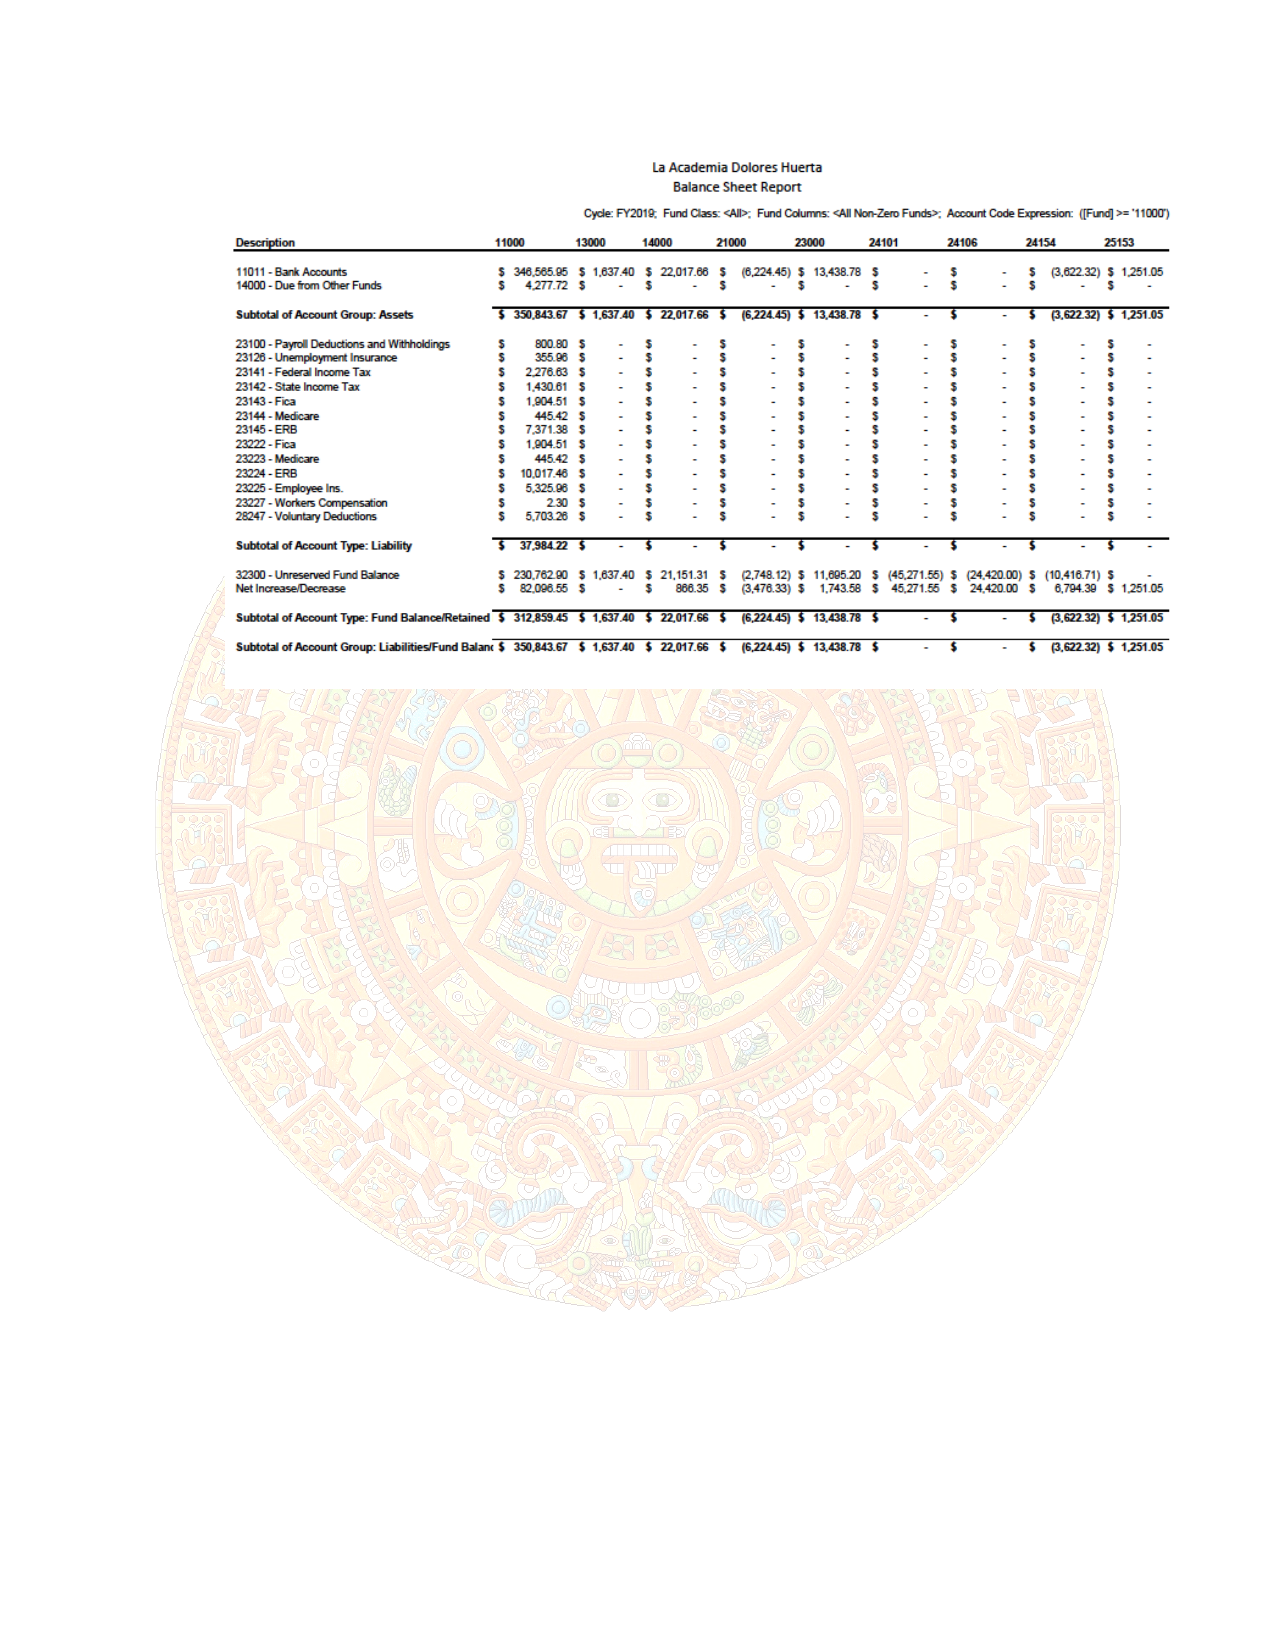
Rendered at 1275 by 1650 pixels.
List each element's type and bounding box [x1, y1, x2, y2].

picture [225, 150, 1200, 689]
